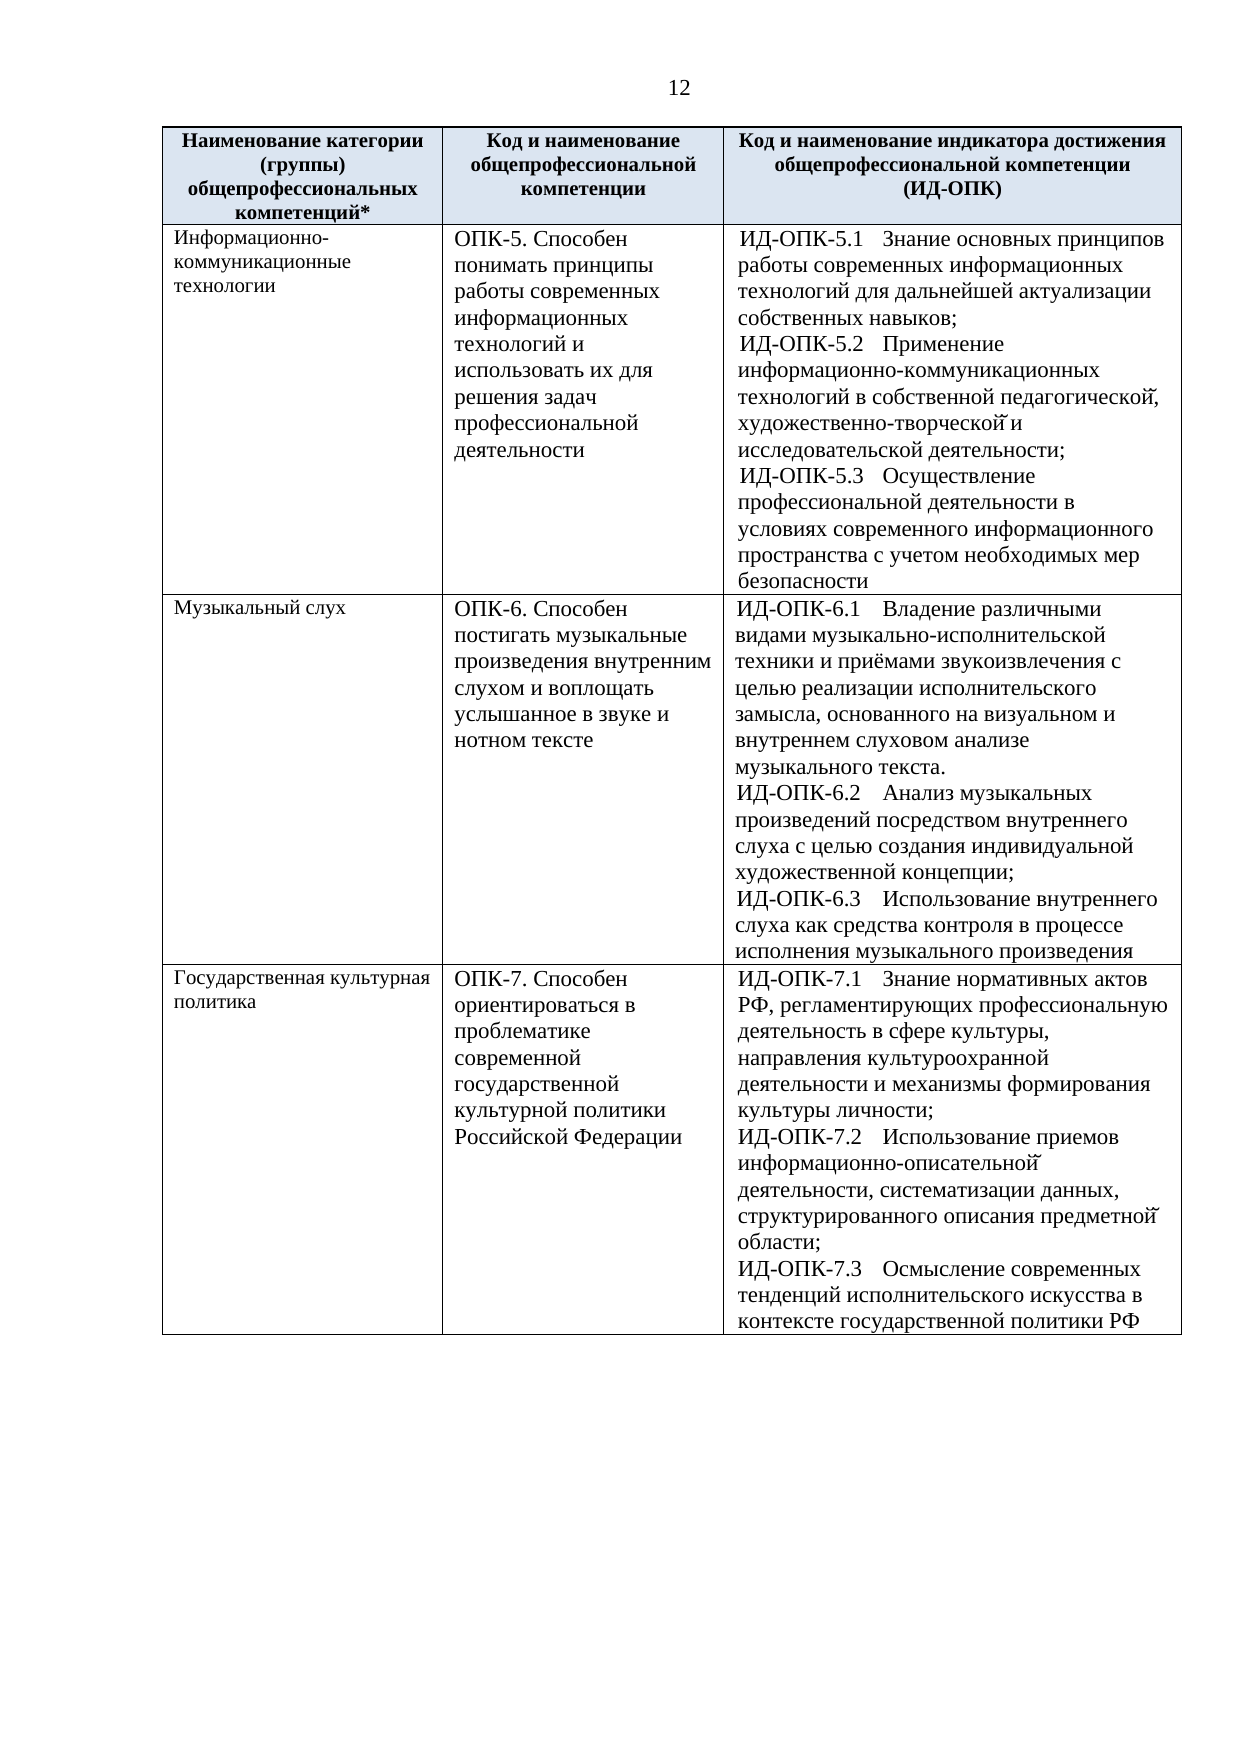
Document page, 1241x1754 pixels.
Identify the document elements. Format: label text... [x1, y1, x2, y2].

table_header Код и наименование общепрофессиональной компетенции [443, 128, 723, 224]
table_cell Информационно-коммуникационные технологии [163, 225, 442, 594]
table_cell ОПК-7. Способен ориентироваться в проблематике современной государственной культурной политики Российской Федерации [443, 965, 723, 1334]
table_cell ОПК-6. Способен постигать музыкальные произведения внутренним слухом и воплощать услышанное в звуке и нотном тексте [443, 595, 723, 964]
table_cell ОПК-5. Способен понимать принципы работы современных информационных технологий и использовать их для решения задач профессиональной деятельности [443, 225, 723, 594]
table_header Код и наименование индикатора достижения общепрофессиональной компетенции (ИД-ОПК) [724, 128, 1181, 224]
table_cell Знание основных принципов работы современных информационных технологий для дальнейшей актуализации собственных навыков; Применение информационно-коммуникационных технологий в собственной педагогической̆, художественно-творческой̆ и исследовательской деятельности; Осуществление профессиональной деятельности в условиях современного информационного пространства с учетом необходимых мер безопасности [724, 225, 1181, 594]
table_cell Знание нормативных актов РФ, регламентирующих профессиональную деятельность в сфере культуры, направления культуроохранной деятельности и механизмы формирования культуры личности; Использование приемов информационно-описательной̆ деятельности, систематизации данных, структурированного описания предметной̆ области; Осмысление современных тенденций исполнительского искусства в контексте государственной политики РФ [724, 965, 1181, 1334]
table_cell Владение различными видами музыкально-исполнительской техники и приёмами звукоизвлечения с целью реализации исполнительского замысла, основанного на визуальном и внутреннем слуховом анализе музыкального текста. Анализ музыкальных произведений посредством внутреннего слуха с целью создания индивидуальной художественной концепции; Использование внутреннего слуха как средства контроля в процессе исполнения музыкального произведения [724, 595, 1181, 964]
table_cell Музыкальный слух [163, 595, 442, 964]
table_cell Государственная культурная политика [163, 965, 442, 1334]
table_header Наименование категории (группы) общепрофессиональных компетенций* [163, 128, 442, 224]
